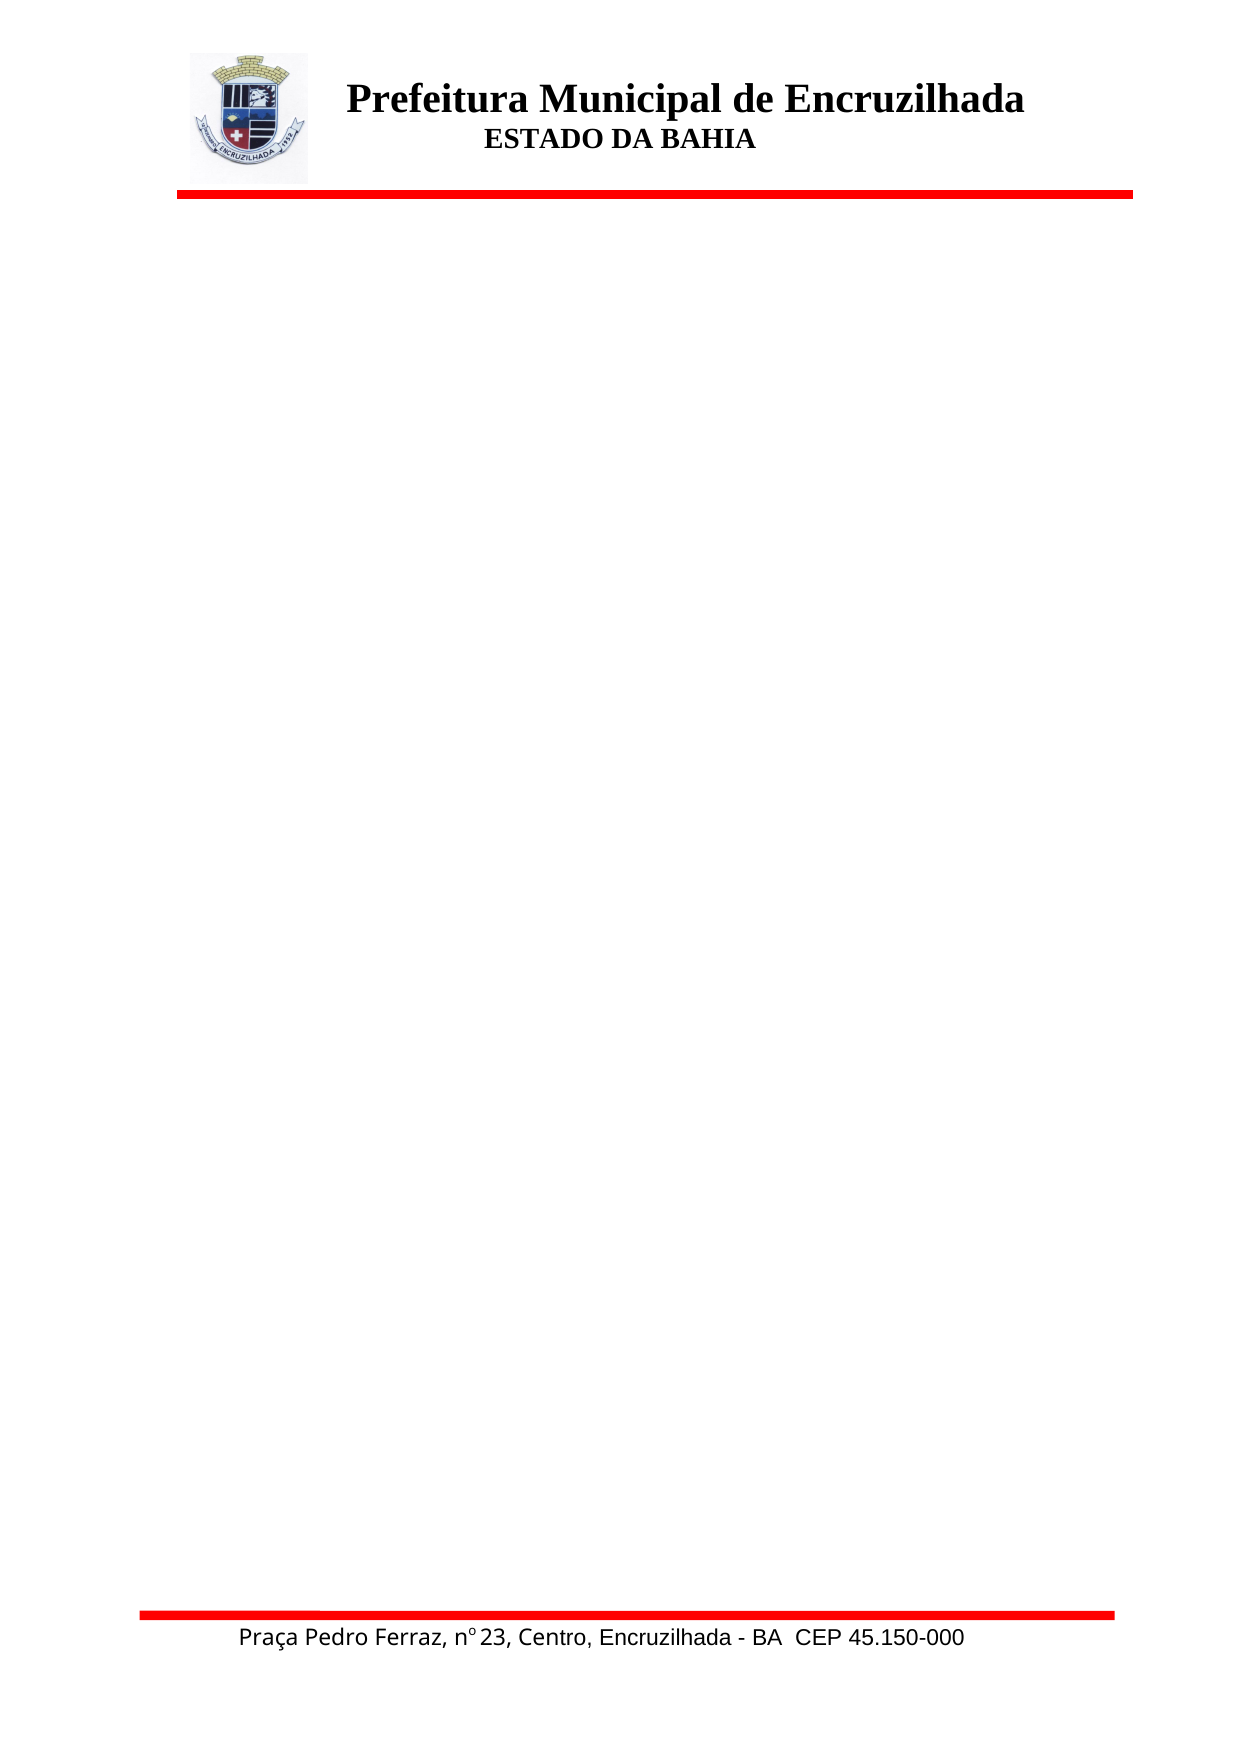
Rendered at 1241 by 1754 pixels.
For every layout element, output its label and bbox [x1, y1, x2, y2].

picture [189, 53, 308, 184]
